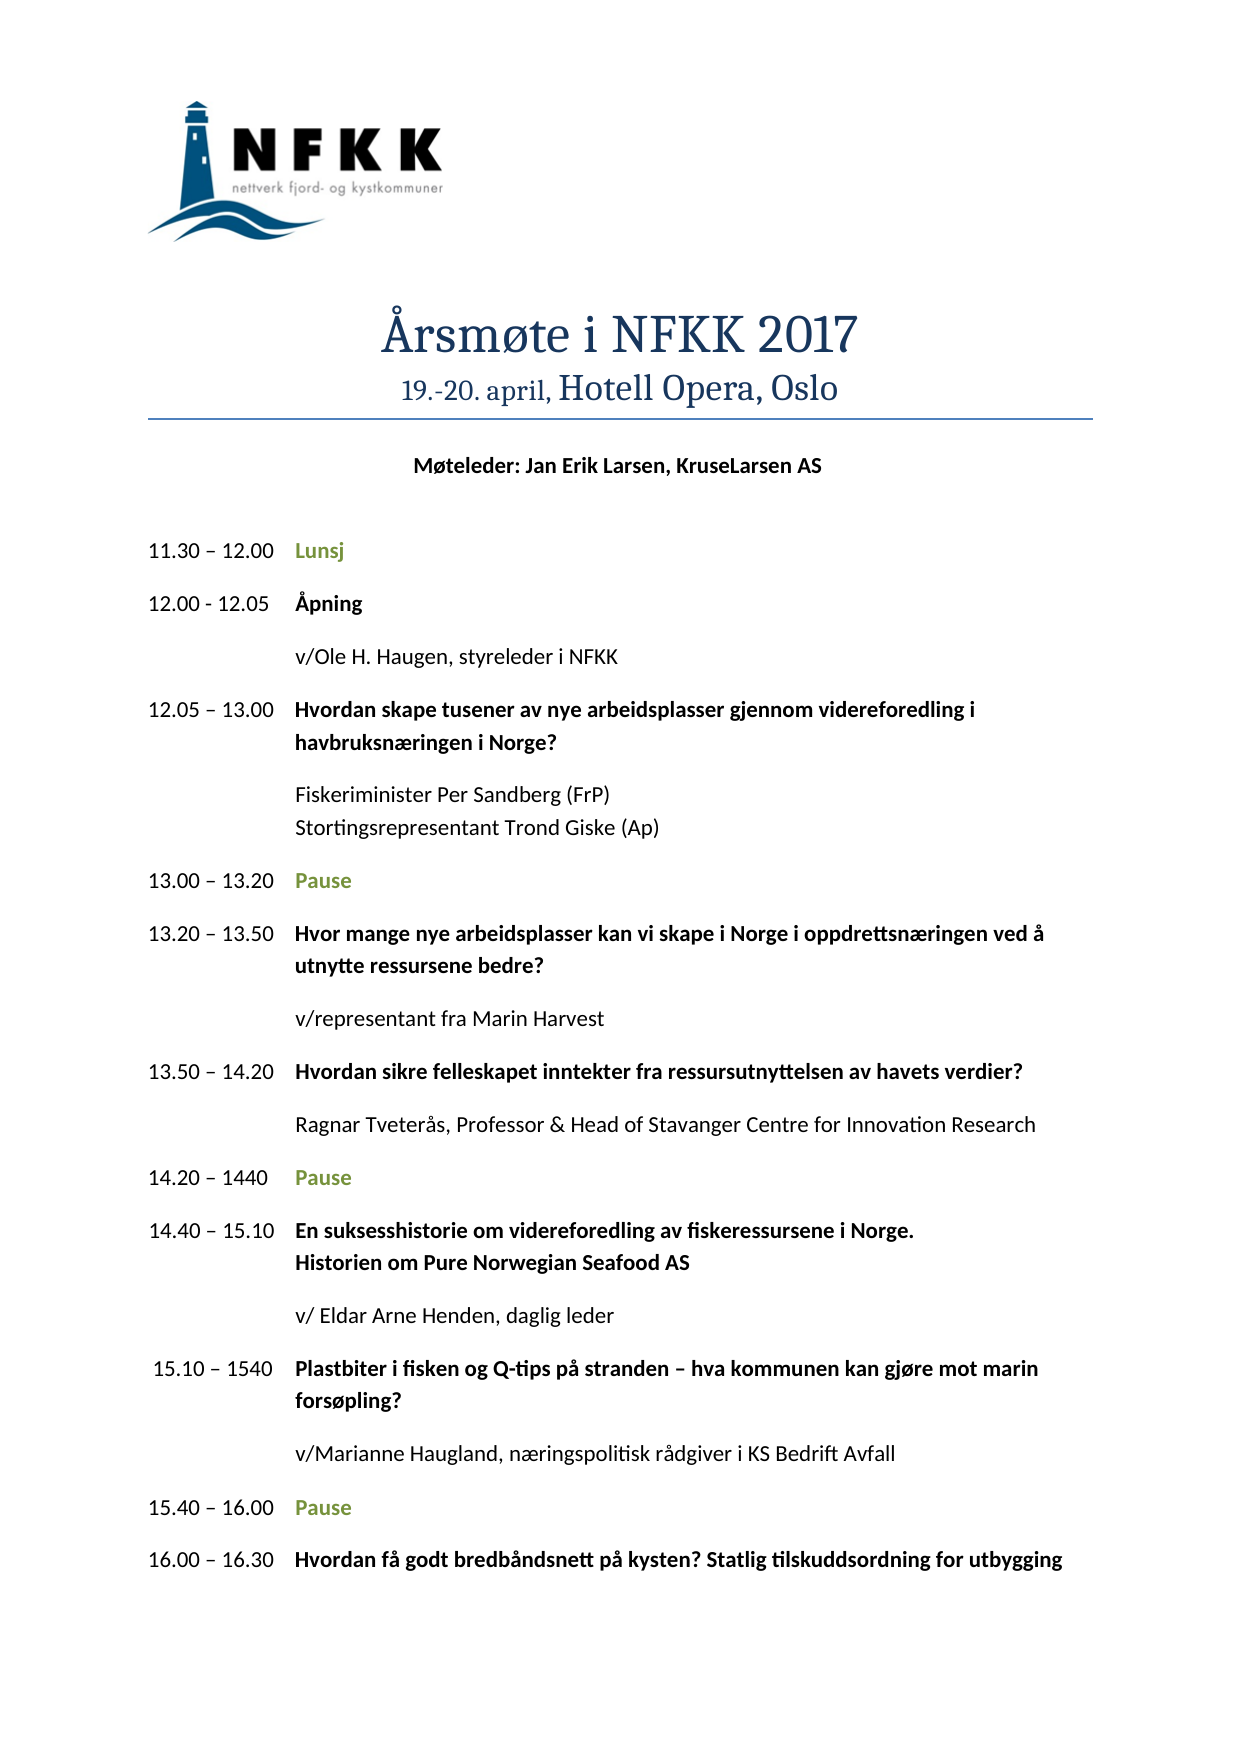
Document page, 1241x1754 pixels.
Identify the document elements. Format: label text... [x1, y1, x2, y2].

text v/Ole H. Haugen, styreleder i NFKK [221, 642, 1093, 670]
text 13.20 – 13.50 Hvor mange nye arbeidsplasser kan vi skape i Norge i oppdrettsnæringen ved å utnytte ressursene bedre? [148, 919, 1093, 979]
text Møteleder: Jan Erik Larsen, KruseLarsen AS [148, 451, 1093, 511]
text 11.30 – 12.00 Lunsj [148, 536, 1093, 564]
text 12.00 - 12.05 Åpning [148, 589, 1093, 617]
text v/Marianne Haugland, næringspolitisk rådgiver i KS Bedrift Avfall [295, 1439, 1093, 1468]
text 15.10 – 1540 Plastbiter i fisken og Q-tips på stranden – hva kommunen kan gjøre mot marin forsøpling? [152, 1354, 1093, 1414]
text Ragnar Tveterås, Professor & Head of Stavanger Centre for Innovation Research [148, 1110, 1093, 1138]
text 13.50 – 14.20 Hvordan sikre felleskapet inntekter fra ressursutnyttelsen av havets verdier? [148, 1057, 1093, 1085]
text 12.05 – 13.00 Hvordan skape tusener av nye arbeidsplasser gjennom videreforedling i havbruksnæringen i Norge? [148, 695, 1093, 756]
text 14.20 – 1440 Pause [148, 1163, 1093, 1191]
text 15.40 – 16.00 Pause [148, 1493, 1093, 1521]
title 19.-20. april, Hotell Opera, Oslo [148, 366, 1093, 418]
text 14.40 – 15.10 En suksesshistorie om videreforedling av fiskeressursene i Norge. Historien om Pure Norwegian Seafood AS [148, 1216, 1093, 1276]
text 13.00 – 13.20 Pause [148, 866, 1093, 894]
text v/ Eldar Arne Henden, daglig leder [148, 1301, 1093, 1329]
text 16.00 – 16.30 Hvordan få godt bredbåndsnett på kysten? Statlig tilskuddsordning for utbygging [148, 1546, 1093, 1574]
text Fiskeriminister Per Sandberg (FrP) Stortingsrepresentant Trond Giske (Ap) [295, 781, 1093, 841]
text v/representant fra Marin Harvest [221, 1004, 1093, 1032]
title Årsmøte i NFKK 2017 [148, 304, 1093, 366]
picture [147, 101, 443, 242]
